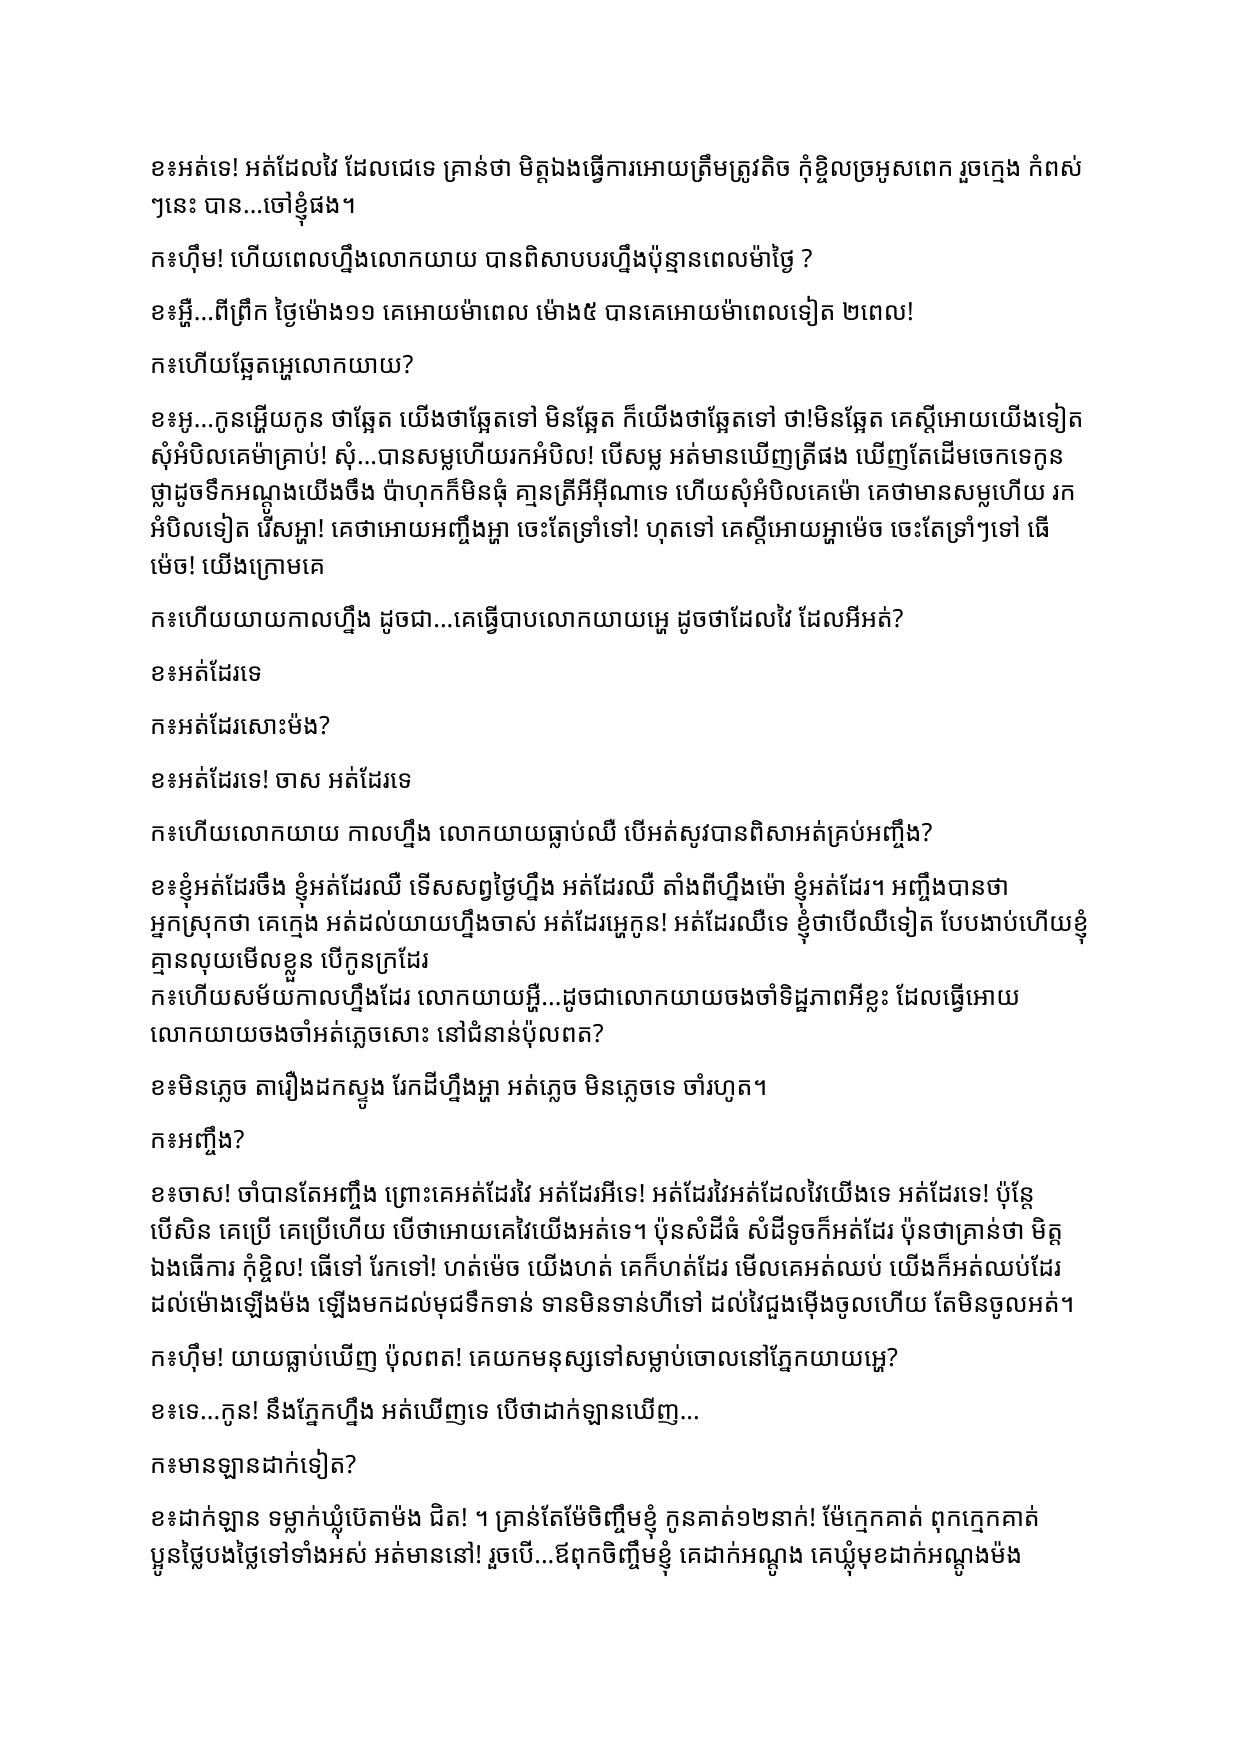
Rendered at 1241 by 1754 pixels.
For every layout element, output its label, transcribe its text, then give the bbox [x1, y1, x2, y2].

text ខ៖មិនភ្លេច តារឿងដកស្ទូង រែកដីហ្នឹងអ្ហា អត់ភ្លេច មិនភ្លេចទេ ចាំរហូត។ [150, 1069, 1090, 1103]
text ខ៖អ្ហឺ...ពីព្រឹក ថ្ងៃម៉ោង១១ គេអោយម៉ាពេល ម៉ោង៥ បានគេអោយម៉ាពេលទៀត ២ពេល! [150, 294, 1090, 328]
text ក៖ហើយយាយកាលហ្នឹង ដូចជា...គេធ្វើបាបលោកយាយអ្ហេ ដូចថាដែលវៃ ដែលអីអត់​? [150, 601, 1090, 635]
text ក៖អញ្ចឹង? [150, 1122, 1090, 1156]
text ក៖ហើយលោកយាយ កាលហ្នឹង លោកយាយធ្លាប់ឈឺ បើអត់សូវបានពិសាអត់គ្រប់អញ្ចឹង? [150, 815, 1090, 849]
text ក៖ហ៊ឹម! ហើយពេលហ្នឹងលោកយាយ បានពិសាបបរហ្នឹងប៉ុន្មានពេលម៉ាថ្ងៃ ? [150, 240, 1090, 274]
text ខ៖អត់ទេ! អត់ដែលវៃ ដែលជេទេ គ្រាន់ថា​ មិត្តឯងធ្វើការអោយត្រឹមត្រូវតិច កុំខ្ចិលច្រអូសពេក រួចក្មេង កំពស់ៗនេះ បាន...ចៅខ្ញុំផង។ [150, 150, 1090, 221]
text ខ៖ទេ...កូន! នឹងភ្នែកហ្នឹង អត់ឃើញទេ បើថាដាក់ឡានឃើញ... [150, 1393, 1090, 1427]
text ខ៖ដាក់ឡាន ទម្លាក់ឃ្លុំប៊េតាម៉ង ជិត! ។ គ្រាន់តែម៉ែចិញ្ចឹមខ្ញុំ កូនគាត់១២នាក់! ម៉ែក្មេកគាត់ ពុកក្មេកគាត់ ប្អូនថ្លៃបងថ្លៃទៅទាំងអស់ អត់មាននៅ! រួចបើ...ឪពុកចិញ្ចឹមខ្ញុំ គេដាក់អណ្តូង គេឃ្លុំមុខដាក់អណ្តូងម៉ង [150, 1500, 1090, 1571]
text ខ៖ខ្ញុំអត់ដែរចឹង ខ្ញុំអត់ដែរឈឺ ទើសសព្វថ្ងៃហ្នឹង អត់ដែរឈឺ តាំងពីហ្នឹងម៉ោ ខ្ញុំអត់ដែរ។ អញ្ចឹងបានថា អ្នកស្រុកថា គេក្មេង អត់ដល់យាយហ្នឹងចាស់ អត់ដែរអ្ហេកូន! អត់ដែរឈឺទេ ខ្ញុំថាបើឈឺទៀត បែបងាប់ហើយខ្ញុំ​​ គ្មានលុយមើលខ្លួន បើកូនក្រដែរ ក៖ហើយសម័យកាលហ្នឹងដែរ លោកយាយអ្ហឺ...ដូចជាលោកយាយចងចាំទិដ្ឋភាពអីខ្លះ ដែលធ្វើអោយលោកយាយចងចាំអត់ភ្លេចសោះ នៅជំនាន់ប៉ុលពត? [150, 868, 1090, 1049]
text ក៖ហ៊ឹម! យាយធ្លាប់ឃើញ ប៉ុលពត! គេយកមនុស្សទៅសម្លាប់ចោលនៅភ្នែកយាយអ្ហេ? [150, 1339, 1090, 1373]
text ខ៖អត់ដែរទេ! ចាស អត់ដែរទេ [150, 761, 1090, 795]
text ខ៖អត់ដែរទេ [150, 654, 1090, 688]
text ក៖អត់ដែរសោះម៉ង? [150, 708, 1090, 742]
text ក៖មានឡានដាក់ទៀត? [150, 1446, 1090, 1480]
text ក៖ហើយឆ្អែតអ្ហេលោកយាយ? [150, 347, 1090, 381]
text ខ៖អូ...កូនអ្ហើយកូន ថាឆ្អែត​​ យើងថាឆ្អែតទៅ មិនឆ្អែត ក៏យើងថាឆ្អែតទៅ ថា!មិនឆ្អែត គេស្តីអោយយើងទៀត សុំអំបិលគេម៉ាគ្រាប់​! សុំ...បានសម្លហើយរកអំបិល! បើសម្ល អត់មានឃើញត្រីផង​​ ឃើញតែដើមចេកទេកូន ថ្លាដូចទឹកអណ្តូងយើងចឹង ប៉ាហុកក៏មិនធុំ គា្មនត្រីអីអ៊ីណាទេ ហើយសុំអំបិលគេម៉ោ​ គេថាមានសម្លហើយ រកអំបិលទៀត រើសអ្ហា! គេថាអោយអញ្ចឹងអ្ហា ចេះតែទ្រាំទៅ! ហុតទៅ គេស្តីអោយអ្ហាម៉េច ចេះតែទ្រាំៗទៅ ធើម៉េច! យើងក្រោមគេ [150, 401, 1090, 582]
text ខ៖ចាស! ចាំបានតែអញ្ចឹង ព្រោះគេអត់ដែរវៃ អត់ដែរអីទេ! អត់ដែរវៃអត់ដែលវៃយើងទេ អត់ដែរទេ! ប៉ុន្តែបើសិន​ គេប្រើ គេប្រើហើយ បើថាអោយគេវៃយើងអត់ទេ។ ប៉ុនសំដីធំ សំដីទូចក៏អត់ដែរ ប៉ុនថាគ្រាន់ថា មិត្តឯងធើការ កុំខ្ចិល! ធើទៅ រែកទៅ! ហត់ម៉េច យើងហត់ គេក៏ហត់ដែរ មើលគេអត់ឈប់ យើងក៏អត់ឈប់ដែរ ដល់ម៉ោងឡើងម៉ង ឡើងមកដល់មុជទឹកទាន់ ទានមិនទាន់ហីទៅ ដល់វៃជួងម៉ើងចូលហើយ តែមិនចូលអត់។ [150, 1176, 1090, 1320]
